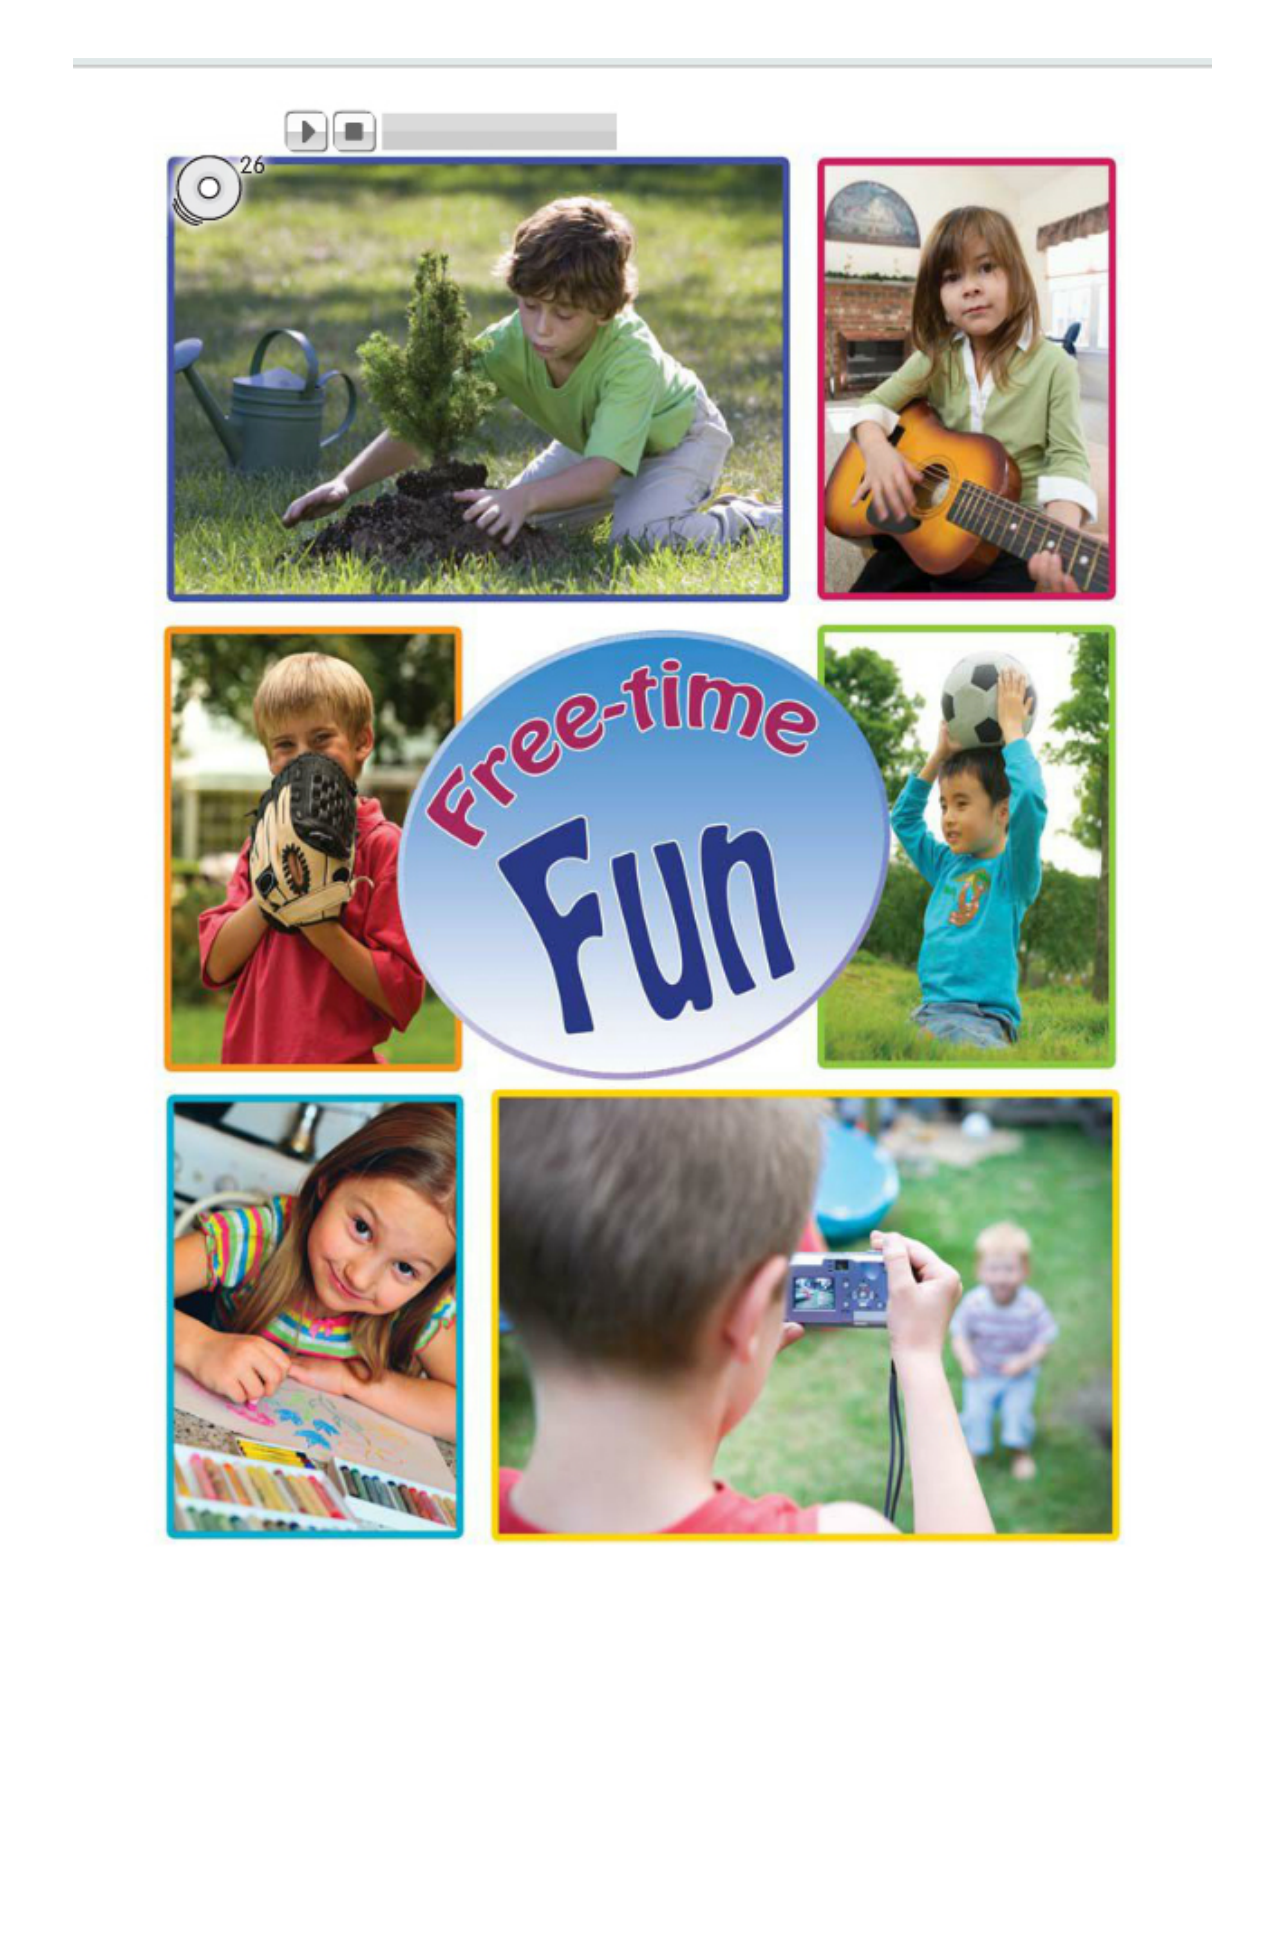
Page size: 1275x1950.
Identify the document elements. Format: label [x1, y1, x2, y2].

picture [73, 58, 1212, 1592]
